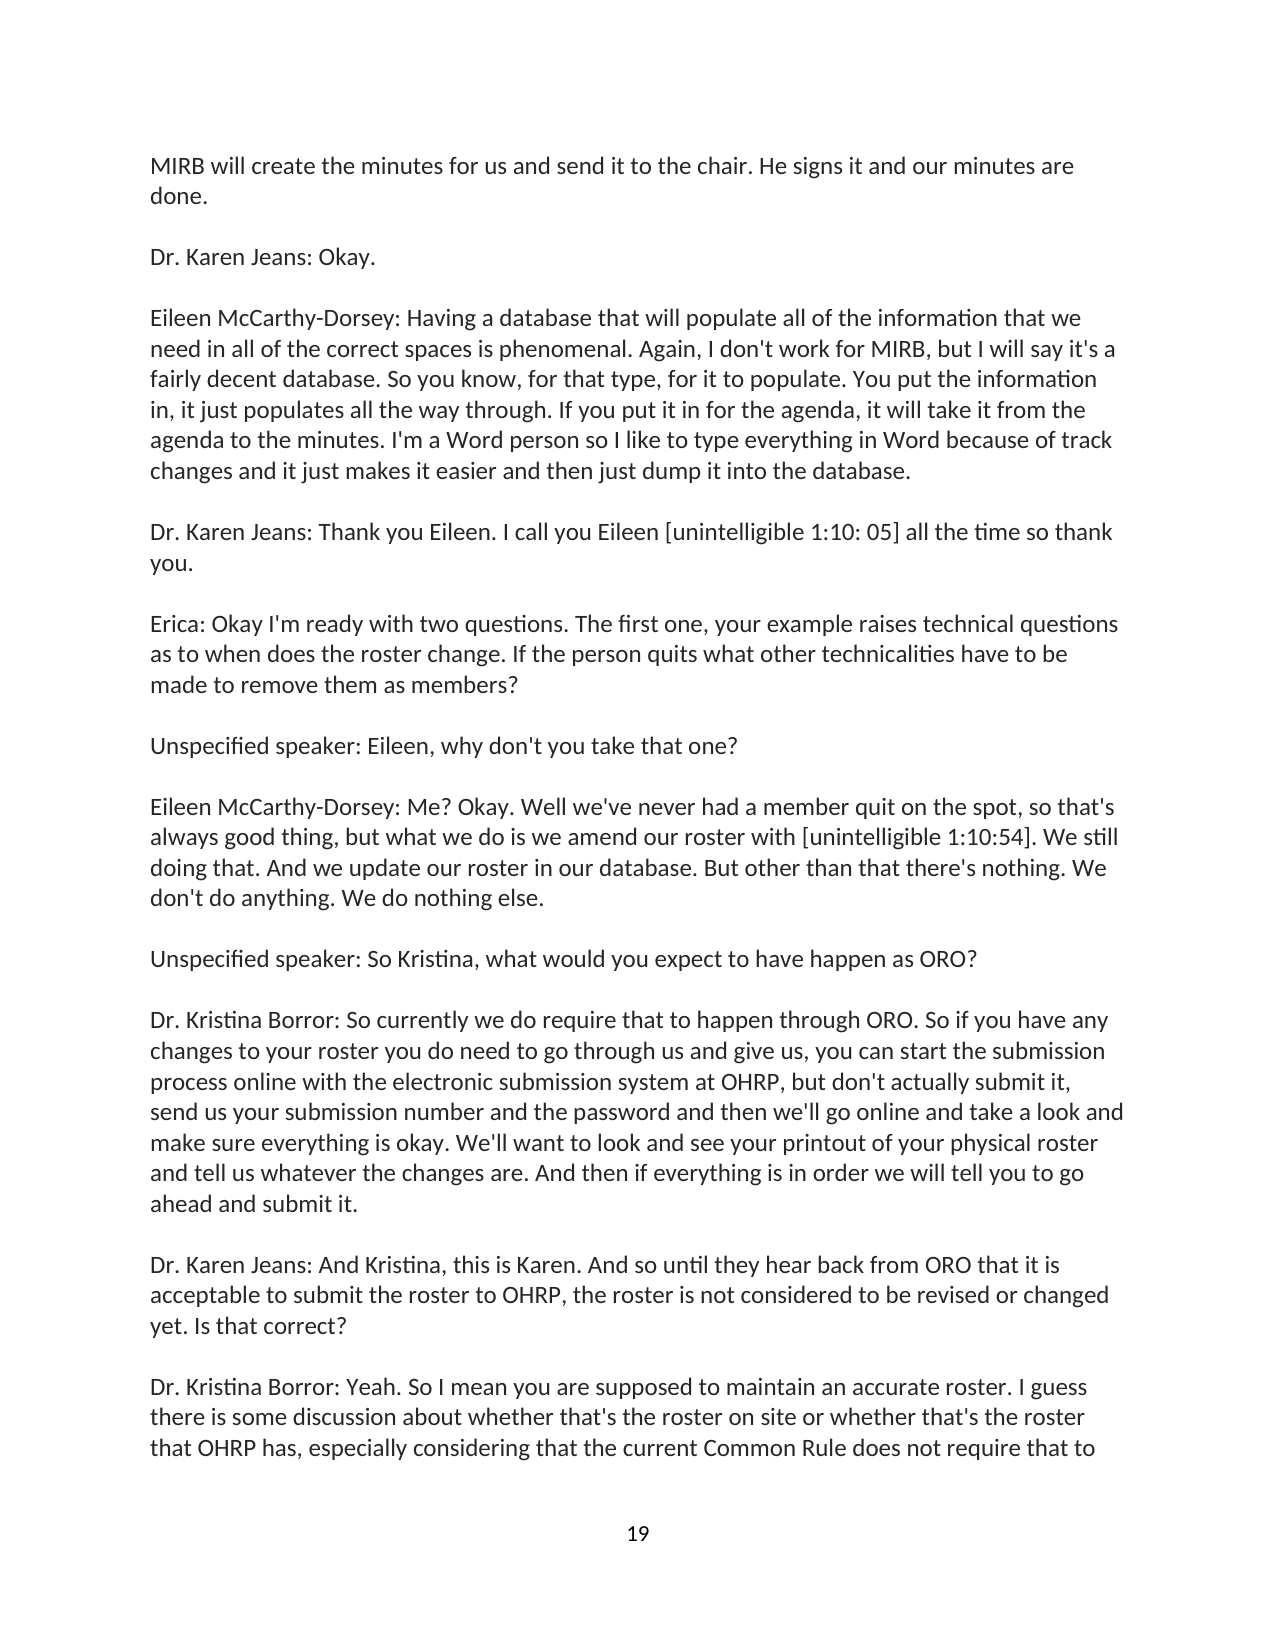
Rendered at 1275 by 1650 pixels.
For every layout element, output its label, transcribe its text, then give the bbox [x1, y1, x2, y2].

text Dr. Karen Jeans: And Kristina, this is Karen. And so until they hear back from ORO that it is acceptable to submit the roster to OHRP, the roster is not considered to be revised or changed yet. Is that correct? [150, 1249, 1125, 1340]
text Eileen McCarthy-Dorsey: Having a database that will populate all of the information that we need in all of the correct spaces is phenomenal. Again, I don't work for MIRB, but I will say it's a fairly decent database. So you know, for that type, for it to populate. You put the information in, it just populates all the way through. If you put it in for the agenda, it will take it from the agenda to the minutes. I'm a Word person so I like to type everything in Word because of track changes and it just makes it easier and then just dump it into the database. [150, 303, 1125, 486]
text Eileen McCarthy-Dorsey: Me? Okay. Well we've never had a member quit on the spot, so that's always good thing, but what we do is we amend our roster with [unintelligible 1:10:54]. We still doing that. And we update our roster in our database. But other than that there's nothing. We don't do anything. We do nothing else. [150, 791, 1125, 913]
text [150, 150, 1125, 211]
text Unspecified speaker: Eileen, why don't you take that one? [150, 730, 1125, 760]
text Dr. Karen Jeans: Okay. [150, 242, 1125, 272]
text Dr. Kristina Borror: So currently we do require that to happen through ORO. So if you have any changes to your roster you do need to go through us and give us, you can start the submission process online with the electronic submission system at OHRP, but don't actually submit it, send us your submission number and the password and then we'll go online and take a look and make sure everything is okay. We'll want to look and see your printout of your physical roster and tell us whatever the changes are. And then if everything is in order we will tell you to go ahead and submit it. [150, 1004, 1125, 1218]
text Unspecified speaker: So Kristina, what would you expect to have happen as ORO? [150, 943, 1125, 974]
text Erica: Okay I'm ready with two questions. The first one, your example raises technical questions as to when does the roster change. If the person quits what other technicalities have to be made to remove them as members? [150, 608, 1125, 699]
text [150, 1371, 1125, 1462]
text Dr. Karen Jeans: Thank you Eileen. I call you Eileen [unintelligible 1:10: 05] all the time so thank you. [150, 516, 1125, 577]
